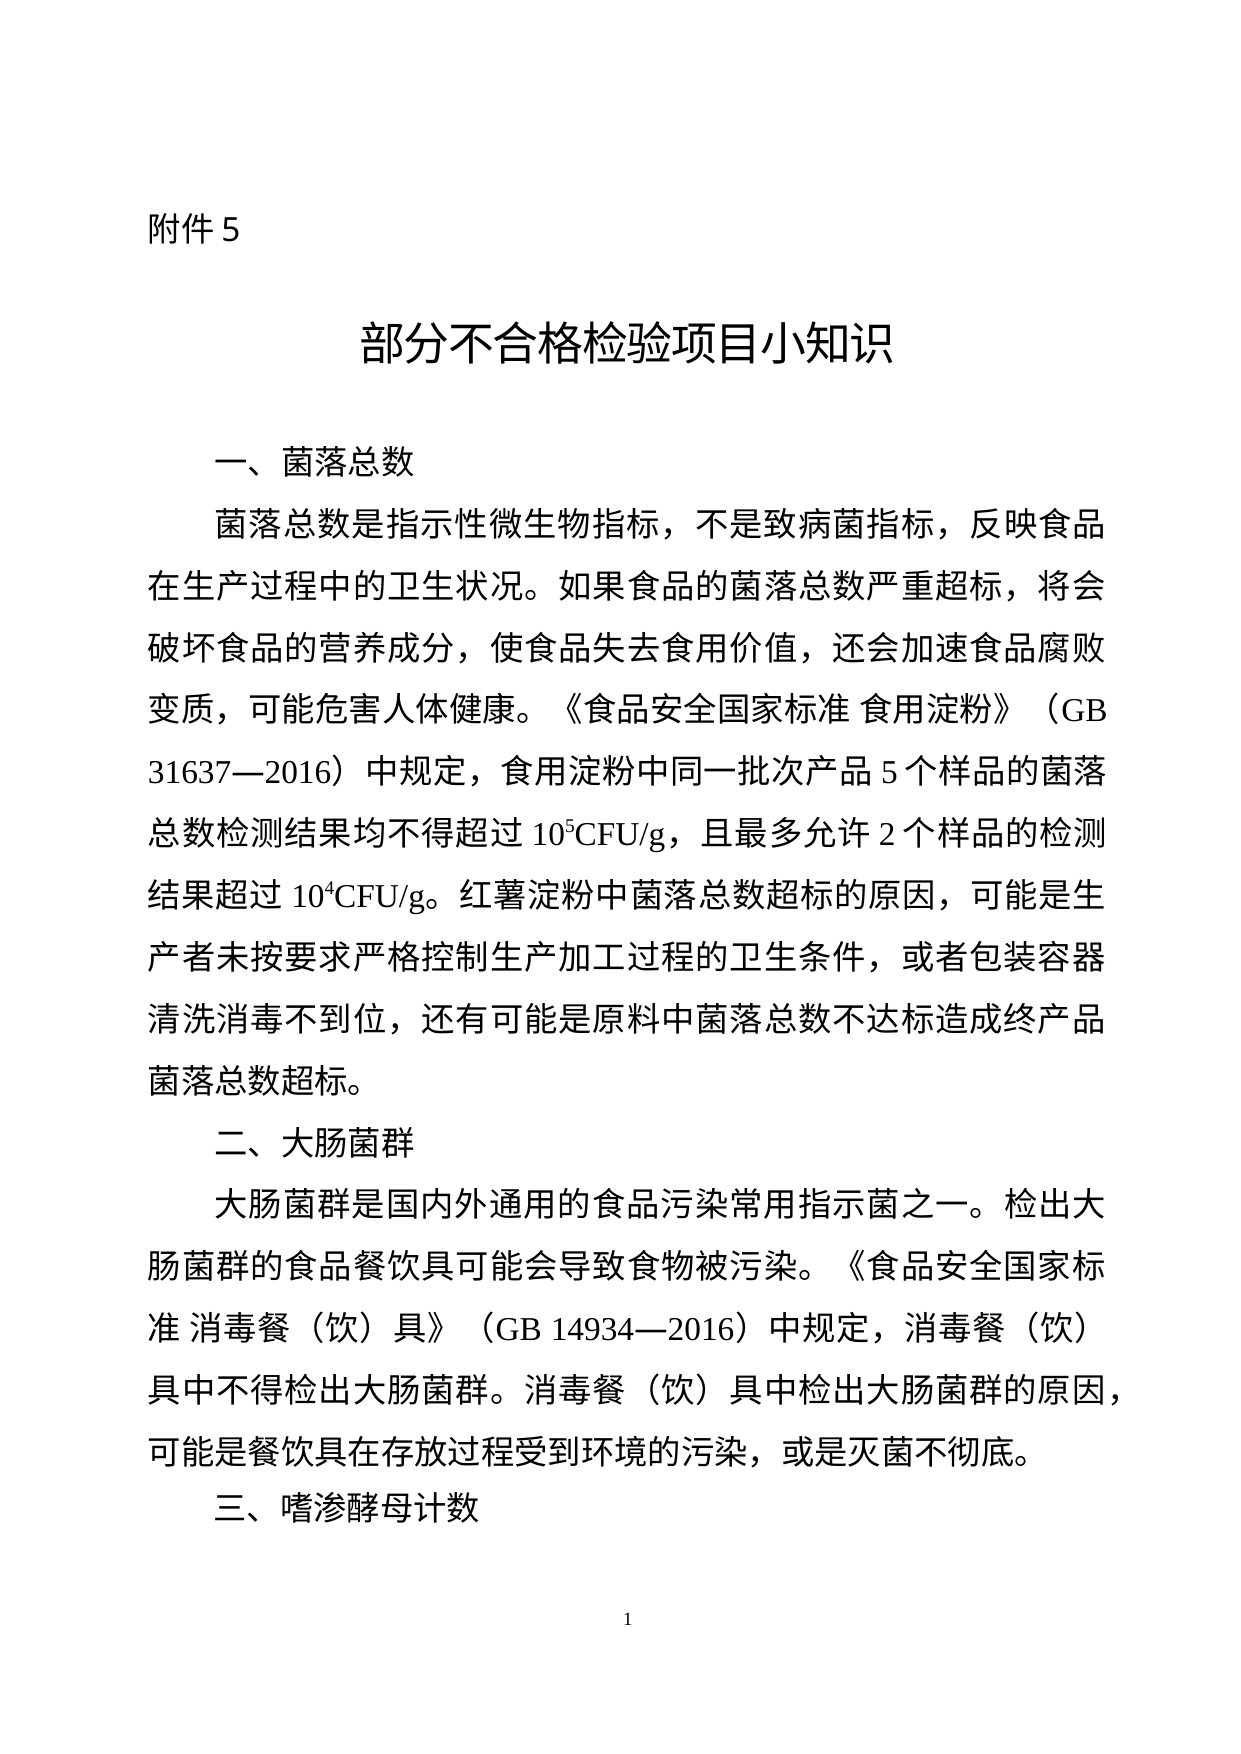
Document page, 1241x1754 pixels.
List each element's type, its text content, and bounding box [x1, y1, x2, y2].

list 一、菌落总数 [148, 422, 1107, 484]
list 菌落总数是指示性微生物指标，不是致病菌指标，反映食品在生产过程中的卫生状况。如果食品的菌落总数严重超标，将会破坏食品的营养成分，使食品失去食用价值，还会加速食品腐败变质，可能危害人体健康。《食品安全国家标准 食用淀粉》（GB 31637—2016）中规定，食用淀粉中同一批次产品5个样品的菌落总数检测结果均不得超过105CFU/g，且最多允许2个样品的检测结果超过104CFU/g。红薯淀粉中菌落总数超标的原因，可能是生产者未按要求严格控制生产加工过程的卫生条件，或者包装容器清洗消毒不到位，还有可能是原料中菌落总数不达标造成终产品菌落总数超标。 [148, 484, 1107, 1103]
list 二、大肠菌群 [148, 1103, 1107, 1164]
text 部分不合格检验项目小知识 [148, 292, 1107, 389]
list 三、嗜渗酵母计数 [213, 1474, 1107, 1539]
text 附件5 [148, 194, 1107, 259]
list 大肠菌群是国内外通用的食品污染常用指示菌之一。检出大肠菌群的食品餐饮具可能会导致食物被污染。《食品安全国家标准 消毒餐（饮）具》（GB 14934—2016）中规定，消毒餐（饮）具中不得检出大肠菌群。消毒餐（饮）具中检出大肠菌群的原因，可能是餐饮具在存放过程受到环境的污染，或是灭菌不彻底。 [148, 1164, 1107, 1474]
